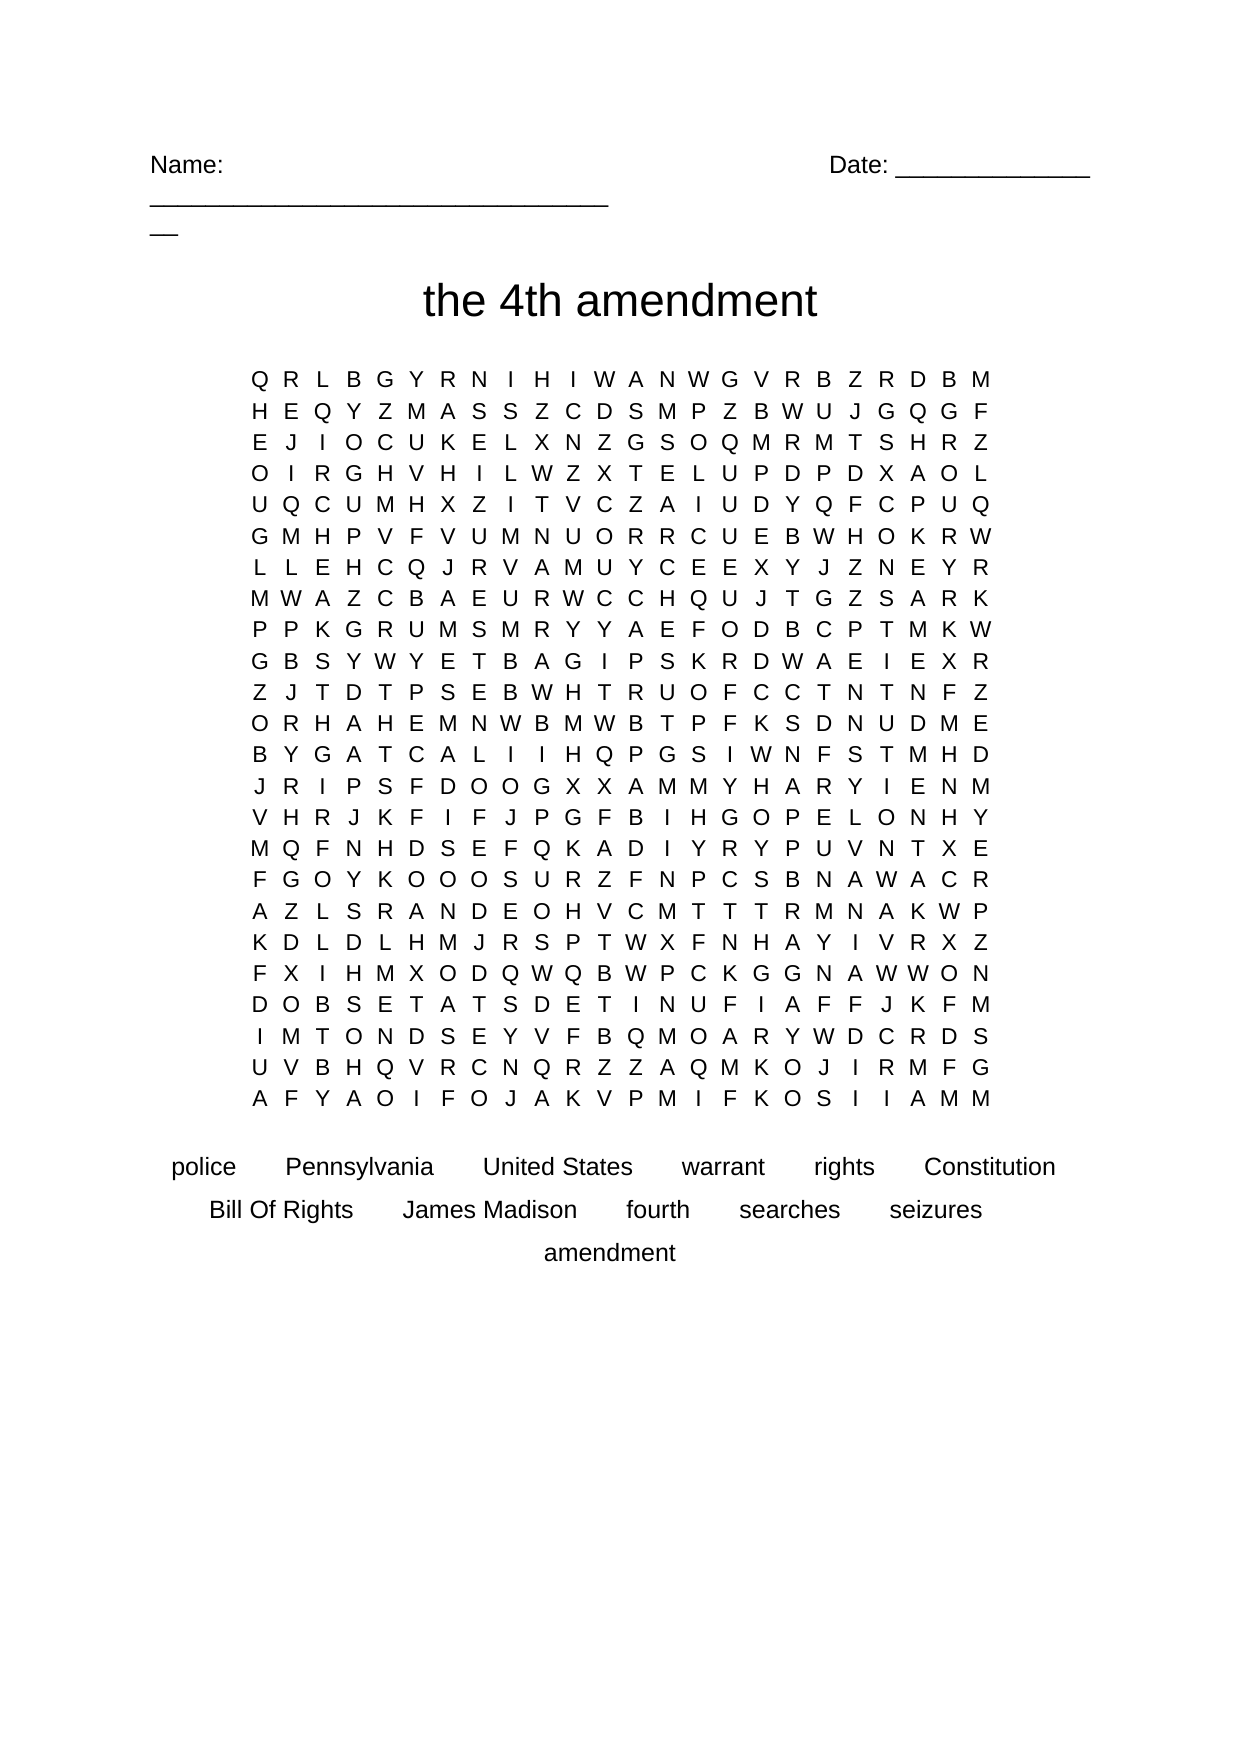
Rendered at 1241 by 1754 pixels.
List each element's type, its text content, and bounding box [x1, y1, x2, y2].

table_cell P [620, 645, 651, 676]
table_cell I [307, 770, 338, 801]
table_cell N [651, 989, 683, 1020]
table_cell R [558, 864, 589, 895]
table_cell C [307, 489, 338, 520]
table_cell R [714, 833, 745, 864]
table_cell U [464, 520, 495, 551]
table_cell Z [464, 489, 495, 520]
table_cell H [338, 958, 369, 989]
table_cell U [808, 833, 839, 864]
table_cell N [651, 864, 683, 895]
table_cell G [871, 395, 902, 426]
table_cell I [651, 801, 683, 833]
table_header Y [401, 364, 432, 395]
table_cell E [495, 895, 526, 926]
table_cell M [651, 770, 683, 801]
table_cell E [307, 551, 338, 583]
table_cell A [777, 989, 808, 1020]
table_cell A [620, 614, 651, 645]
table_cell P [338, 770, 369, 801]
table_cell I [840, 1051, 871, 1083]
table_cell P [526, 801, 557, 833]
table_cell A [589, 833, 620, 864]
table_cell Y [934, 551, 965, 583]
table_cell K [244, 926, 275, 958]
table_cell L [275, 551, 307, 583]
table_cell M [651, 1083, 683, 1114]
table_cell X [275, 958, 307, 989]
table_cell F [244, 864, 275, 895]
table_cell I [275, 458, 307, 489]
table_cell G [244, 520, 275, 551]
table_cell P [683, 708, 714, 739]
table_cell A [808, 645, 839, 676]
table_cell M [902, 1051, 933, 1083]
table_cell P [840, 614, 871, 645]
table_cell O [871, 520, 902, 551]
table_cell R [620, 676, 651, 708]
table_cell M [275, 520, 307, 551]
table_cell H [244, 395, 275, 426]
table_cell V [526, 1020, 557, 1051]
table_cell I [620, 989, 651, 1020]
table_cell T [369, 676, 401, 708]
table_cell E [651, 614, 683, 645]
table_cell T [589, 926, 620, 958]
table_cell E [401, 708, 432, 739]
table_cell Q [589, 739, 620, 770]
table_cell Y [840, 770, 871, 801]
table_cell I [840, 926, 871, 958]
table_cell M [275, 1020, 307, 1051]
table_cell S [808, 1083, 839, 1114]
table_cell Q [683, 583, 714, 614]
table_cell V [244, 801, 275, 833]
table_cell O [683, 676, 714, 708]
table_cell F [808, 739, 839, 770]
table_cell H [338, 1051, 369, 1083]
table_cell F [934, 989, 965, 1020]
table_cell R [745, 1020, 777, 1051]
table_cell A [432, 583, 463, 614]
table_cell O [244, 458, 275, 489]
table_cell D [965, 739, 996, 770]
table_cell B [495, 676, 526, 708]
table_cell K [902, 989, 933, 1020]
table_cell B [589, 958, 620, 989]
table_cell B [777, 520, 808, 551]
table_cell N [902, 676, 933, 708]
table_cell E [902, 770, 933, 801]
table_cell R [275, 770, 307, 801]
table_cell S [871, 583, 902, 614]
table_cell I [683, 1083, 714, 1114]
table_cell Z [965, 926, 996, 958]
table_cell M [495, 614, 526, 645]
table_cell L [965, 458, 996, 489]
table_cell V [558, 489, 589, 520]
table_cell J [871, 989, 902, 1020]
table_cell O [714, 614, 745, 645]
table_cell H [683, 801, 714, 833]
table_cell U [401, 426, 432, 458]
table_cell I [495, 739, 526, 770]
table_cell Q [558, 958, 589, 989]
table_cell U [526, 864, 557, 895]
table_cell V [589, 895, 620, 926]
table_cell X [934, 926, 965, 958]
table_cell Z [244, 676, 275, 708]
table_cell C [683, 520, 714, 551]
table_cell R [965, 551, 996, 583]
table_cell Q [369, 1051, 401, 1083]
table_cell E [714, 551, 745, 583]
table_cell C [369, 426, 401, 458]
table_cell A [338, 1083, 369, 1114]
table_cell U [244, 489, 275, 520]
table_cell Y [683, 833, 714, 864]
table_cell O [307, 864, 338, 895]
table_cell W [871, 958, 902, 989]
table_cell R [965, 645, 996, 676]
table_header G [714, 364, 745, 395]
table_cell Y [401, 645, 432, 676]
table_cell R [620, 520, 651, 551]
table_header I [495, 364, 526, 395]
table_cell A [714, 1020, 745, 1051]
table_cell N [526, 520, 557, 551]
table_cell O [745, 801, 777, 833]
table_cell H [558, 739, 589, 770]
table_cell R [651, 520, 683, 551]
table_cell G [275, 864, 307, 895]
table_header R [432, 364, 463, 395]
table_cell I [651, 833, 683, 864]
table_cell X [526, 426, 557, 458]
table_cell D [745, 489, 777, 520]
table_cell Y [338, 645, 369, 676]
table_cell Z [589, 864, 620, 895]
table_cell W [934, 895, 965, 926]
table_cell K [902, 520, 933, 551]
table_cell B [777, 864, 808, 895]
table_cell Z [369, 395, 401, 426]
table_cell W [589, 708, 620, 739]
table_header R [777, 364, 808, 395]
table_cell S [338, 989, 369, 1020]
table_cell R [902, 926, 933, 958]
table_cell R [871, 1051, 902, 1083]
table_cell D [620, 833, 651, 864]
table_cell T [808, 676, 839, 708]
table_cell Z [589, 1051, 620, 1083]
table_cell V [871, 926, 902, 958]
table_cell E [464, 426, 495, 458]
table_cell K [558, 833, 589, 864]
table_cell P [902, 489, 933, 520]
table_cell O [871, 801, 902, 833]
table_cell Y [714, 770, 745, 801]
table_cell A [651, 1051, 683, 1083]
table_cell O [777, 1051, 808, 1083]
table_cell W [558, 583, 589, 614]
table_cell Q [808, 489, 839, 520]
table_cell W [526, 676, 557, 708]
table_cell K [369, 864, 401, 895]
table_cell O [683, 426, 714, 458]
table_cell G [714, 801, 745, 833]
table_cell K [902, 895, 933, 926]
table_cell H [369, 458, 401, 489]
table_cell F [965, 395, 996, 426]
table_cell E [244, 426, 275, 458]
table_cell D [808, 708, 839, 739]
table_cell Q [275, 489, 307, 520]
table_cell O [464, 770, 495, 801]
table_cell T [871, 739, 902, 770]
table_cell I [871, 770, 902, 801]
table_cell R [934, 583, 965, 614]
table_cell X [589, 770, 620, 801]
table_cell D [464, 895, 495, 926]
table_cell F [714, 708, 745, 739]
table_cell X [401, 958, 432, 989]
table_cell E [745, 520, 777, 551]
table_cell A [651, 489, 683, 520]
table_cell C [745, 676, 777, 708]
table_cell Z [338, 583, 369, 614]
table_cell B [307, 1051, 338, 1083]
table_cell E [683, 551, 714, 583]
table_cell M [369, 958, 401, 989]
table_cell Y [338, 395, 369, 426]
table_cell R [777, 895, 808, 926]
table_cell N [871, 833, 902, 864]
table_cell R [808, 770, 839, 801]
table_cell M [934, 708, 965, 739]
table_header B [338, 364, 369, 395]
table_cell B [777, 614, 808, 645]
table_cell Z [589, 426, 620, 458]
table_cell U [934, 489, 965, 520]
table_cell D [526, 989, 557, 1020]
table_cell W [965, 614, 996, 645]
table_cell P [651, 958, 683, 989]
table_cell N [558, 426, 589, 458]
table_cell X [934, 833, 965, 864]
table_cell R [526, 614, 557, 645]
table_cell I [589, 645, 620, 676]
table_cell G [338, 614, 369, 645]
table_cell S [432, 833, 463, 864]
table_cell M [965, 770, 996, 801]
table_header Q [244, 364, 275, 395]
table_cell O [934, 958, 965, 989]
table_cell S [495, 395, 526, 426]
table_cell N [902, 801, 933, 833]
table_header B [934, 364, 965, 395]
table_cell W [871, 864, 902, 895]
table_header N [464, 364, 495, 395]
table_cell S [777, 708, 808, 739]
table_cell K [683, 645, 714, 676]
table_cell X [934, 645, 965, 676]
table_header G [369, 364, 401, 395]
table_cell X [558, 770, 589, 801]
table_cell V [589, 1083, 620, 1114]
table_cell W [965, 520, 996, 551]
table_cell U [401, 614, 432, 645]
table_cell M [401, 395, 432, 426]
table_cell B [244, 739, 275, 770]
table_cell A [244, 1083, 275, 1114]
table_cell G [651, 739, 683, 770]
table_cell R [558, 1051, 589, 1083]
table_cell M [808, 426, 839, 458]
table_header H [526, 364, 557, 395]
table_cell W [620, 958, 651, 989]
table_cell H [902, 426, 933, 458]
table_cell B [620, 708, 651, 739]
table_cell L [244, 551, 275, 583]
table_cell H [558, 895, 589, 926]
table_cell Q [526, 833, 557, 864]
table_cell H [401, 489, 432, 520]
table_cell T [777, 583, 808, 614]
table_cell G [620, 426, 651, 458]
table_cell R [464, 551, 495, 583]
table_cell N [934, 770, 965, 801]
table_cell T [620, 458, 651, 489]
table_cell O [495, 770, 526, 801]
table_cell I [871, 1083, 902, 1114]
table_cell C [401, 739, 432, 770]
table_cell T [840, 426, 871, 458]
table_cell D [401, 833, 432, 864]
table_cell K [745, 1051, 777, 1083]
table_cell Q [714, 426, 745, 458]
table_cell G [934, 395, 965, 426]
table_cell T [464, 645, 495, 676]
table_cell B [401, 583, 432, 614]
table_cell N [965, 958, 996, 989]
table_cell A [401, 895, 432, 926]
table_cell A [526, 1083, 557, 1114]
table_cell O [432, 958, 463, 989]
table_cell X [651, 926, 683, 958]
table_cell R [777, 426, 808, 458]
table_cell T [714, 895, 745, 926]
table_cell U [495, 583, 526, 614]
table_cell T [683, 895, 714, 926]
table_cell D [589, 395, 620, 426]
table_cell S [307, 645, 338, 676]
table_cell U [714, 489, 745, 520]
table_cell F [464, 801, 495, 833]
table_cell G [745, 958, 777, 989]
table_cell A [871, 895, 902, 926]
table_cell R [965, 864, 996, 895]
table_cell S [526, 926, 557, 958]
table_cell T [589, 989, 620, 1020]
table_cell J [464, 926, 495, 958]
table_cell L [683, 458, 714, 489]
table_cell A [432, 989, 463, 1020]
table_cell T [369, 739, 401, 770]
table_cell M [745, 426, 777, 458]
table_cell H [338, 551, 369, 583]
table_header R [871, 364, 902, 395]
table_cell M [683, 770, 714, 801]
table_cell N [808, 864, 839, 895]
table_cell B [495, 645, 526, 676]
table_cell X [745, 551, 777, 583]
table_cell K [745, 1083, 777, 1114]
table_cell W [369, 645, 401, 676]
table_cell C [934, 864, 965, 895]
table_cell E [369, 989, 401, 1020]
table_cell G [244, 645, 275, 676]
table_cell H [840, 520, 871, 551]
table_cell G [558, 801, 589, 833]
table_cell J [338, 801, 369, 833]
table_cell D [401, 1020, 432, 1051]
table_cell C [369, 583, 401, 614]
table_cell Y [275, 739, 307, 770]
table_cell O [526, 895, 557, 926]
table_cell A [244, 895, 275, 926]
table_cell F [244, 958, 275, 989]
table_cell T [871, 676, 902, 708]
table_cell V [401, 1051, 432, 1083]
table_cell M [934, 1083, 965, 1114]
table_cell I [244, 1020, 275, 1051]
table_cell C [777, 676, 808, 708]
table_cell C [558, 395, 589, 426]
table_cell H [934, 801, 965, 833]
table_cell S [840, 739, 871, 770]
table_cell I [464, 458, 495, 489]
table_cell M [651, 1020, 683, 1051]
table_cell D [464, 958, 495, 989]
table_cell W [902, 958, 933, 989]
table_cell L [840, 801, 871, 833]
table_cell Y [777, 489, 808, 520]
table_cell M [558, 708, 589, 739]
table_cell H [558, 676, 589, 708]
table_cell V [840, 833, 871, 864]
table_cell A [777, 926, 808, 958]
table_cell U [244, 1051, 275, 1083]
table_cell J [808, 1051, 839, 1083]
table_cell J [808, 551, 839, 583]
table_cell G [558, 645, 589, 676]
table_cell U [338, 489, 369, 520]
table_cell Z [965, 426, 996, 458]
table_cell N [338, 833, 369, 864]
table_cell O [338, 1020, 369, 1051]
table_cell C [808, 614, 839, 645]
table_cell C [683, 958, 714, 989]
table_cell M [965, 1083, 996, 1114]
table_cell D [745, 614, 777, 645]
table_header D [902, 364, 933, 395]
table_cell Z [714, 395, 745, 426]
table_cell M [965, 989, 996, 1020]
table_cell Q [526, 1051, 557, 1083]
table_cell I [871, 645, 902, 676]
table_cell E [464, 1020, 495, 1051]
table_cell F [558, 1020, 589, 1051]
table_cell E [275, 395, 307, 426]
table_cell C [871, 489, 902, 520]
table_cell M [651, 895, 683, 926]
table_cell J [745, 583, 777, 614]
table_cell U [714, 520, 745, 551]
table_cell C [620, 895, 651, 926]
table_cell T [651, 708, 683, 739]
table_cell C [714, 864, 745, 895]
table_cell T [401, 989, 432, 1020]
table_cell Z [620, 1051, 651, 1083]
table_cell E [464, 676, 495, 708]
table_cell E [902, 645, 933, 676]
table_cell F [401, 520, 432, 551]
table_cell L [495, 426, 526, 458]
table_cell A [840, 864, 871, 895]
table_cell U [808, 395, 839, 426]
table_header W [683, 364, 714, 395]
table_cell P [401, 676, 432, 708]
table_cell O [275, 989, 307, 1020]
table_cell X [589, 458, 620, 489]
table_cell I [714, 739, 745, 770]
table_cell A [432, 395, 463, 426]
table_cell V [495, 551, 526, 583]
table_cell D [338, 676, 369, 708]
table_cell E [840, 645, 871, 676]
table_header N [651, 364, 683, 395]
table_cell F [808, 989, 839, 1020]
table_cell P [965, 895, 996, 926]
table_cell W [495, 708, 526, 739]
table_cell C [871, 1020, 902, 1051]
table_cell P [745, 458, 777, 489]
table_cell A [526, 645, 557, 676]
table_cell P [777, 833, 808, 864]
table_cell S [338, 895, 369, 926]
table_cell V [401, 458, 432, 489]
table_cell F [683, 614, 714, 645]
table_cell F [934, 676, 965, 708]
table_cell F [934, 1051, 965, 1083]
table_cell E [432, 645, 463, 676]
table_cell F [714, 989, 745, 1020]
table_cell Q [307, 395, 338, 426]
table_cell P [620, 739, 651, 770]
table_cell K [307, 614, 338, 645]
table_cell Z [558, 458, 589, 489]
table_cell B [589, 1020, 620, 1051]
table_cell M [902, 739, 933, 770]
table_cell S [464, 614, 495, 645]
table_cell N [464, 708, 495, 739]
table_cell S [495, 864, 526, 895]
table_cell Y [777, 1020, 808, 1051]
table_cell N [777, 739, 808, 770]
table_cell R [369, 614, 401, 645]
table_cell F [589, 801, 620, 833]
table_cell G [338, 458, 369, 489]
table_cell C [589, 583, 620, 614]
table_cell F [495, 833, 526, 864]
table_cell O [432, 864, 463, 895]
table_cell S [683, 739, 714, 770]
table_cell A [902, 583, 933, 614]
table_cell F [620, 864, 651, 895]
table_cell R [526, 583, 557, 614]
table_cell S [745, 864, 777, 895]
table_cell P [808, 458, 839, 489]
table_cell U [714, 458, 745, 489]
table_cell G [808, 583, 839, 614]
table_cell D [432, 770, 463, 801]
table_cell E [651, 458, 683, 489]
table_cell Z [620, 489, 651, 520]
table_cell A [338, 739, 369, 770]
table_cell M [902, 614, 933, 645]
table_cell I [840, 1083, 871, 1114]
table_cell O [589, 520, 620, 551]
table_cell E [808, 801, 839, 833]
table_cell C [620, 583, 651, 614]
table_cell K [432, 426, 463, 458]
table_cell C [464, 1051, 495, 1083]
table_cell W [526, 458, 557, 489]
table_cell P [558, 926, 589, 958]
table_cell D [840, 1020, 871, 1051]
table_cell M [432, 708, 463, 739]
table_cell I [683, 489, 714, 520]
table_cell O [464, 1083, 495, 1114]
table_cell T [871, 614, 902, 645]
table_cell Y [558, 614, 589, 645]
table_cell B [526, 708, 557, 739]
table_cell I [307, 958, 338, 989]
table_cell J [495, 1083, 526, 1114]
table_cell M [244, 833, 275, 864]
table_cell A [902, 864, 933, 895]
table_header I [558, 364, 589, 395]
table_cell V [432, 520, 463, 551]
table_cell D [275, 926, 307, 958]
table_cell S [871, 426, 902, 458]
table_cell E [464, 833, 495, 864]
table_cell B [745, 395, 777, 426]
table_cell W [808, 1020, 839, 1051]
table_cell S [432, 676, 463, 708]
table_cell C [369, 551, 401, 583]
table_cell M [495, 520, 526, 551]
table_cell S [369, 770, 401, 801]
table_cell K [369, 801, 401, 833]
table_cell U [683, 989, 714, 1020]
table_cell Z [275, 895, 307, 926]
table_cell R [307, 458, 338, 489]
table_cell J [840, 395, 871, 426]
table_cell T [589, 676, 620, 708]
table_cell Q [902, 395, 933, 426]
table_cell S [620, 395, 651, 426]
table_cell U [714, 583, 745, 614]
table_cell F [307, 833, 338, 864]
table_cell O [934, 458, 965, 489]
table_cell W [745, 739, 777, 770]
table_cell W [275, 583, 307, 614]
table_cell Z [965, 676, 996, 708]
table_cell P [620, 1083, 651, 1114]
table_cell J [275, 426, 307, 458]
table_cell L [464, 739, 495, 770]
table_cell D [902, 708, 933, 739]
table_header R [275, 364, 307, 395]
table_cell T [745, 895, 777, 926]
table_cell N [808, 958, 839, 989]
table_cell W [777, 645, 808, 676]
table_cell D [745, 645, 777, 676]
table_cell I [745, 989, 777, 1020]
table_cell M [808, 895, 839, 926]
table_cell Q [683, 1051, 714, 1083]
text police Pennsylvania United States warrant rights Constitution Bill Of Rights James Madison fourth searches seizures amendment [150, 1151, 1090, 1266]
table_cell X [871, 458, 902, 489]
table_header V [745, 364, 777, 395]
table_cell D [934, 1020, 965, 1051]
table_cell P [683, 395, 714, 426]
table_cell W [808, 520, 839, 551]
table_cell I [495, 489, 526, 520]
table_cell E [965, 833, 996, 864]
table_cell C [589, 489, 620, 520]
table_cell D [244, 989, 275, 1020]
table_cell Z [840, 551, 871, 583]
table_cell K [934, 614, 965, 645]
table_cell P [244, 614, 275, 645]
table_cell T [307, 1020, 338, 1051]
table_cell T [902, 833, 933, 864]
table_cell P [777, 801, 808, 833]
table_cell H [275, 801, 307, 833]
table_cell B [275, 645, 307, 676]
table_cell S [464, 395, 495, 426]
table_cell P [275, 614, 307, 645]
table_cell Y [338, 864, 369, 895]
table_cell F [840, 989, 871, 1020]
table_cell O [369, 1083, 401, 1114]
table_header B [808, 364, 839, 395]
table_cell N [871, 551, 902, 583]
table_cell Z [840, 583, 871, 614]
table_cell I [432, 801, 463, 833]
title the 4th amendment [150, 274, 1090, 326]
table_cell H [369, 833, 401, 864]
table_cell Q [495, 958, 526, 989]
table_cell Y [965, 801, 996, 833]
table_cell K [714, 958, 745, 989]
table_cell I [307, 426, 338, 458]
table_cell E [464, 583, 495, 614]
table_cell Y [808, 926, 839, 958]
table_cell J [244, 770, 275, 801]
table_cell U [651, 676, 683, 708]
table_cell S [651, 645, 683, 676]
table_cell O [464, 864, 495, 895]
table_cell A [526, 551, 557, 583]
table_cell H [432, 458, 463, 489]
table_cell N [495, 1051, 526, 1083]
table_cell S [495, 989, 526, 1020]
table_cell K [745, 708, 777, 739]
table_cell S [432, 1020, 463, 1051]
table_cell R [902, 1020, 933, 1051]
table_cell H [307, 520, 338, 551]
table_cell H [307, 708, 338, 739]
table_cell E [902, 551, 933, 583]
table_cell Y [495, 1020, 526, 1051]
table_cell O [401, 864, 432, 895]
table_cell M [432, 926, 463, 958]
table_cell G [526, 770, 557, 801]
table_cell H [934, 739, 965, 770]
table_cell U [558, 520, 589, 551]
table_cell R [934, 520, 965, 551]
table_cell F [401, 801, 432, 833]
table_cell S [965, 1020, 996, 1051]
table_cell I [526, 739, 557, 770]
table_cell A [620, 770, 651, 801]
table_cell M [369, 489, 401, 520]
table_cell M [651, 395, 683, 426]
table_cell O [244, 708, 275, 739]
table_cell Y [777, 551, 808, 583]
table_cell M [714, 1051, 745, 1083]
table_header M [965, 364, 996, 395]
table_cell B [307, 989, 338, 1020]
table_cell F [714, 1083, 745, 1114]
table_cell N [369, 1020, 401, 1051]
table_cell O [338, 426, 369, 458]
table_cell J [275, 676, 307, 708]
table_cell R [495, 926, 526, 958]
table_cell H [745, 770, 777, 801]
table_header A [620, 364, 651, 395]
table_cell M [244, 583, 275, 614]
table_cell A [338, 708, 369, 739]
table_header L [307, 364, 338, 395]
table_cell P [683, 864, 714, 895]
table_cell V [275, 1051, 307, 1083]
table_cell T [464, 989, 495, 1020]
table_cell R [432, 1051, 463, 1083]
table_cell N [840, 708, 871, 739]
table_cell D [840, 458, 871, 489]
table_cell G [307, 739, 338, 770]
table_cell Q [620, 1020, 651, 1051]
table_header Date: ______________ [620, 150, 1090, 274]
table_cell A [902, 458, 933, 489]
table_cell Y [620, 551, 651, 583]
table_cell F [401, 770, 432, 801]
table_cell K [558, 1083, 589, 1114]
table_cell W [777, 395, 808, 426]
table_cell H [745, 926, 777, 958]
table_cell N [840, 676, 871, 708]
table_cell L [369, 926, 401, 958]
table_cell Q [275, 833, 307, 864]
table_cell Y [307, 1083, 338, 1114]
table_header W [589, 364, 620, 395]
table_cell I [401, 1083, 432, 1114]
table_cell W [620, 926, 651, 958]
table_cell R [934, 426, 965, 458]
table_cell Z [526, 395, 557, 426]
table_cell A [432, 739, 463, 770]
table_cell X [432, 489, 463, 520]
table_cell M [558, 551, 589, 583]
table_cell E [558, 989, 589, 1020]
table_cell K [965, 583, 996, 614]
table_cell J [495, 801, 526, 833]
table_cell F [275, 1083, 307, 1114]
table_cell B [620, 801, 651, 833]
table_cell L [307, 895, 338, 926]
table_cell S [651, 426, 683, 458]
table_cell H [651, 583, 683, 614]
table_cell Y [745, 833, 777, 864]
table_cell W [526, 958, 557, 989]
table_cell Y [589, 614, 620, 645]
table_cell T [526, 489, 557, 520]
table_header Name: ___________________________________ [150, 150, 620, 274]
table_cell O [683, 1020, 714, 1051]
table_cell N [840, 895, 871, 926]
table_cell R [275, 708, 307, 739]
table_cell L [307, 926, 338, 958]
table_cell J [432, 551, 463, 583]
table_cell F [840, 489, 871, 520]
table_cell E [965, 708, 996, 739]
table_cell Q [965, 489, 996, 520]
table_cell A [777, 770, 808, 801]
table_cell N [714, 926, 745, 958]
table_cell D [777, 458, 808, 489]
table_cell A [307, 583, 338, 614]
table_cell U [871, 708, 902, 739]
table_cell D [338, 926, 369, 958]
table_cell R [714, 645, 745, 676]
table_cell M [432, 614, 463, 645]
table_cell Q [401, 551, 432, 583]
table_cell H [369, 708, 401, 739]
table_cell H [401, 926, 432, 958]
table_cell U [589, 551, 620, 583]
table_cell P [338, 520, 369, 551]
table_cell R [369, 895, 401, 926]
table_cell A [902, 1083, 933, 1114]
table_cell V [369, 520, 401, 551]
table_cell C [651, 551, 683, 583]
table_cell F [714, 676, 745, 708]
table_header Z [840, 364, 871, 395]
table_cell N [432, 895, 463, 926]
table_cell O [777, 1083, 808, 1114]
table_cell A [840, 958, 871, 989]
table_cell G [965, 1051, 996, 1083]
table_cell R [307, 801, 338, 833]
table_cell G [777, 958, 808, 989]
table_cell T [307, 676, 338, 708]
table_cell L [495, 458, 526, 489]
table_cell F [683, 926, 714, 958]
table_cell F [432, 1083, 463, 1114]
